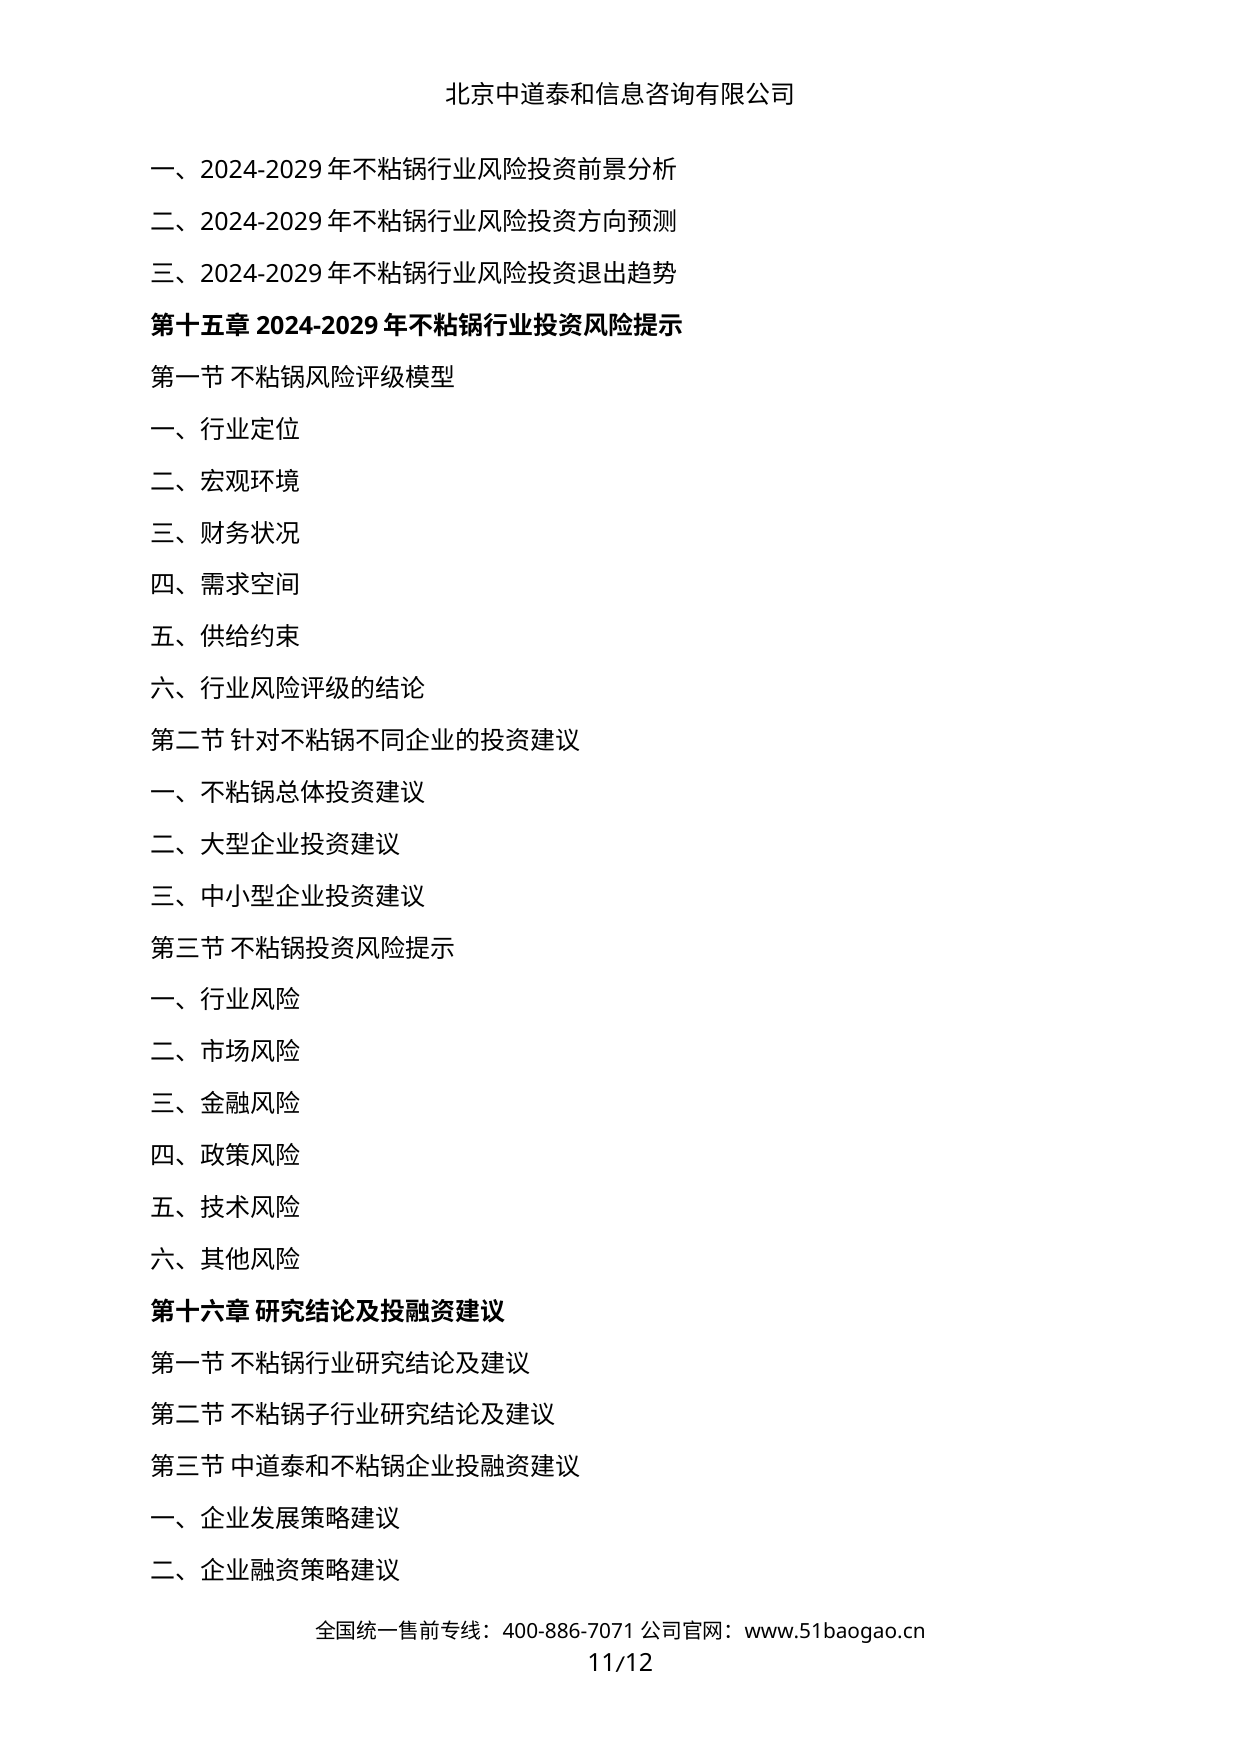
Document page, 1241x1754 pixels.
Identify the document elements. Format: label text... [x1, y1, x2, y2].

text 五、供给约束 [150, 617, 1090, 653]
text 二、2024-2029年不粘锅行业风险投资方向预测 [150, 202, 1090, 238]
text 第十五章 2024-2029年不粘锅行业投资风险提示 [150, 306, 1090, 342]
text 一、不粘锅总体投资建议 [150, 772, 1090, 809]
text 四、需求空间 [150, 565, 1090, 601]
text 一、企业发展策略建议 [150, 1499, 1090, 1535]
text 四、政策风险 [150, 1136, 1090, 1172]
text 第二节 针对不粘锅不同企业的投资建议 [150, 721, 1090, 757]
text 第三节 不粘锅投资风险提示 [150, 928, 1090, 964]
text 第一节 不粘锅行业研究结论及建议 [150, 1343, 1090, 1379]
text 六、其他风险 [150, 1239, 1090, 1276]
text 第三节 中道泰和不粘锅企业投融资建议 [150, 1447, 1090, 1483]
text 三、金融风险 [150, 1084, 1090, 1120]
text 一、行业定位 [150, 409, 1090, 446]
text 第一节 不粘锅风险评级模型 [150, 357, 1090, 394]
text 二、企业融资策略建议 [150, 1551, 1090, 1587]
text 二、宏观环境 [150, 461, 1090, 497]
text 二、大型企业投资建议 [150, 824, 1090, 861]
text 一、2024-2029年不粘锅行业风险投资前景分析 [150, 150, 1090, 186]
text 二、市场风险 [150, 1032, 1090, 1068]
text 三、财务状况 [150, 513, 1090, 549]
text 第十六章 研究结论及投融资建议 [150, 1291, 1090, 1327]
text 三、中小型企业投资建议 [150, 876, 1090, 912]
text 一、行业风险 [150, 980, 1090, 1016]
text 六、行业风险评级的结论 [150, 669, 1090, 705]
text 五、技术风险 [150, 1187, 1090, 1224]
text 第二节 不粘锅子行业研究结论及建议 [150, 1395, 1090, 1431]
text 三、2024-2029年不粘锅行业风险投资退出趋势 [150, 254, 1090, 290]
